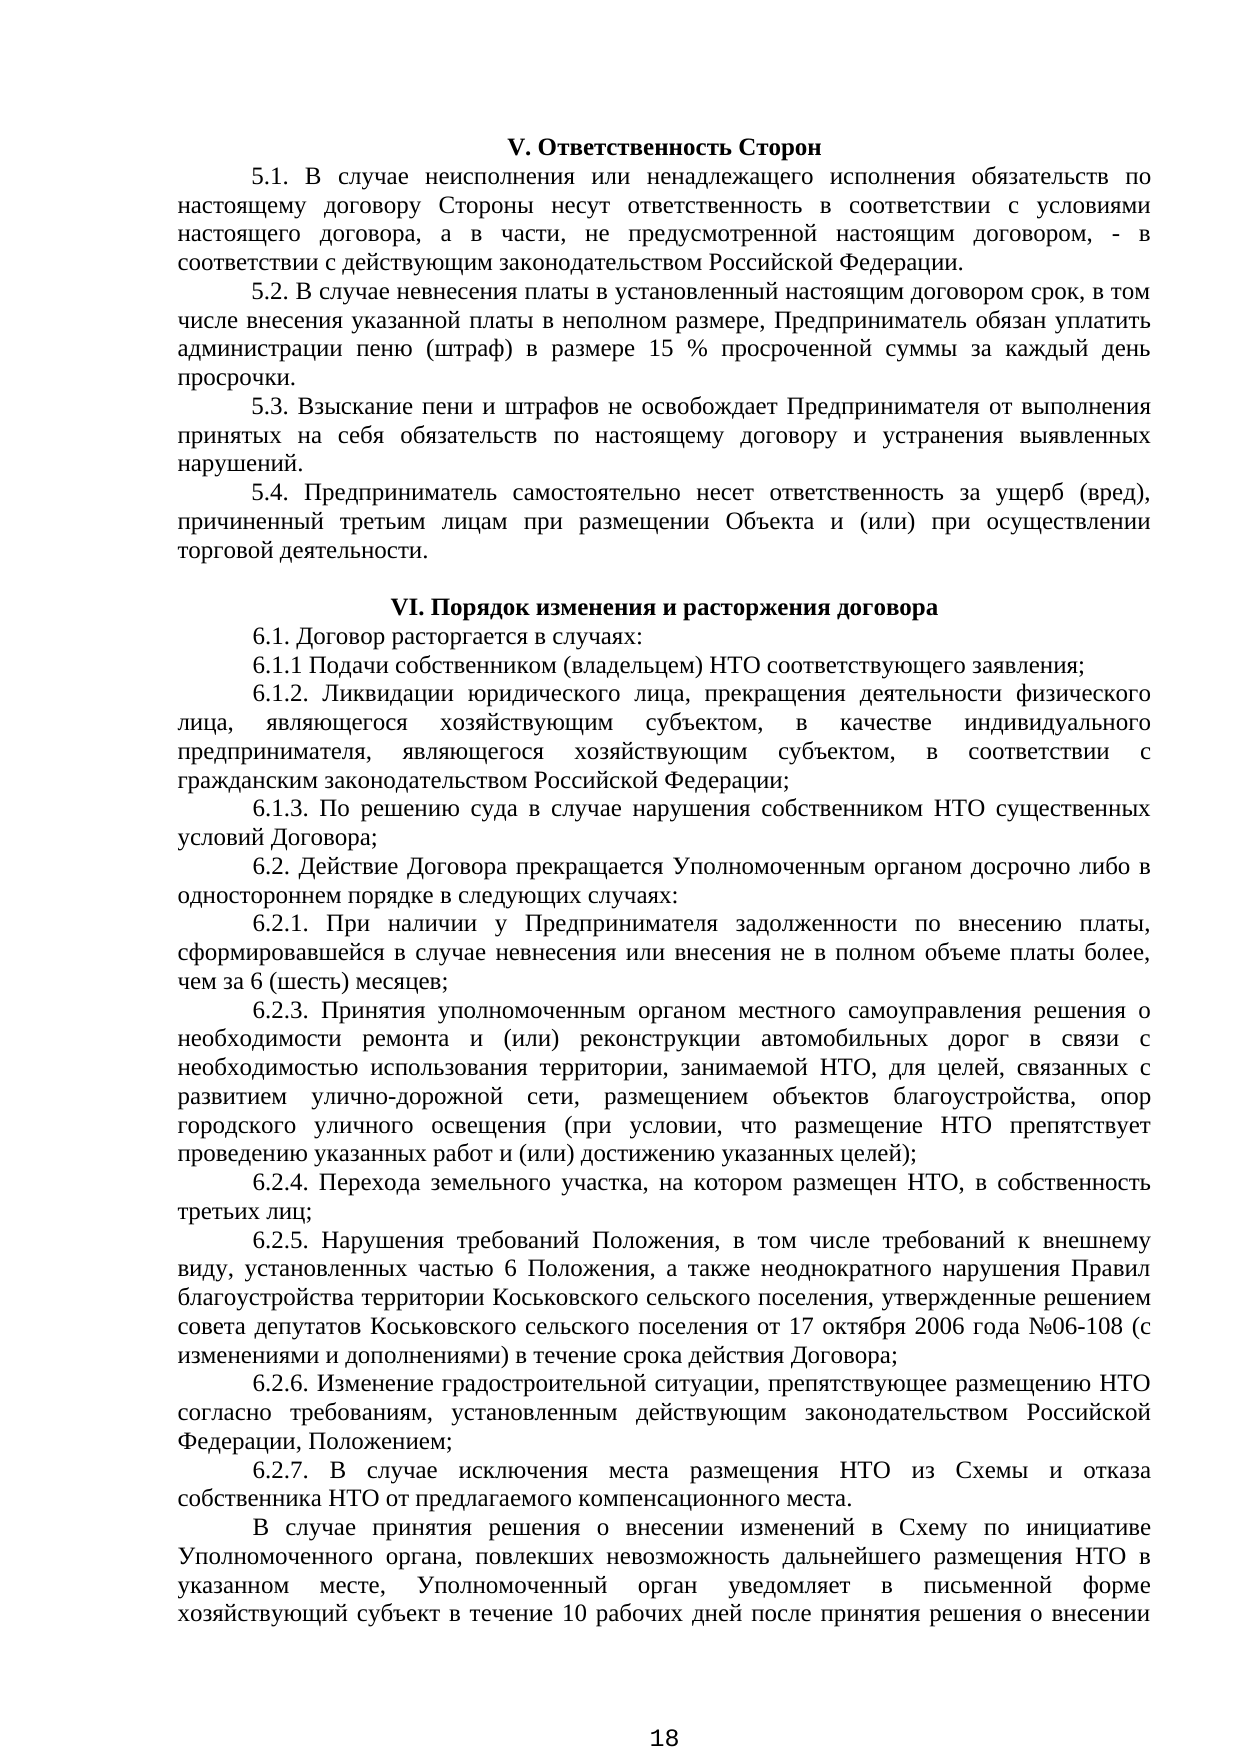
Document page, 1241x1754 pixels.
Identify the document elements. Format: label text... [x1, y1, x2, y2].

text 6.1.1 Подачи собственником (владельцем) НТО соответствующего заявления; [177, 650, 1152, 678]
text 6.2.7. В случае исключения места размещения НТО из Схемы и отказа собственника НТО от предлагаемого компенсационного места. [177, 1455, 1152, 1512]
text 5.3. Взыскание пени и штрафов не освобождает Предпринимателя от выполнения принятых на себя обязательств по настоящему договору и устранения выявленных нарушений. [177, 391, 1152, 477]
text 5.4. Предприниматель самостоятельно несет ответственность за ущерб (вред), причиненный третьим лицам при размещении Объекта и (или) при осуществлении торговой деятельности. [177, 477, 1152, 563]
text 5.2. В случае невнесения платы в установленный настоящим договором срок, в том числе внесения указанной платы в неполном размере, Предприниматель обязан уплатить администрации пеню (штраф) в размере 15 % просроченной суммы за каждый день просрочки. [177, 276, 1152, 391]
text 6.1. Договор расторгается в случаях: [177, 621, 1152, 650]
text 6.2. Действие Договора прекращается Уполномоченным органом досрочно либо в одностороннем порядке в следующих случаях: [177, 851, 1152, 908]
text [177, 1512, 1152, 1627]
text 6.2.5. Нарушения требований Положения, в том числе требований к внешнему виду, установленных частью 6 Положения, а также неоднократного нарушения Правил благоустройства территории Коськовского сельского поселения, утвержденные решением совета депутатов Коськовского сельского поселения от 17 октября 2006 года №06-108 (с изменениями и дополнениями) в течение срока действия Договора; [177, 1225, 1152, 1368]
text 6.2.4. Перехода земельного участка, на котором размещен НТО, в собственность третьих лиц; [177, 1167, 1152, 1225]
text V. Ответственность Сторон [177, 132, 1152, 161]
text 6.2.3. Принятия уполномоченным органом местного самоуправления решения о необходимости ремонта и (или) реконструкции автомобильных дорог в связи с необходимостью использования территории, занимаемой НТО, для целей, связанных с развитием улично-дорожной сети, размещением объектов благоустройства, опор городского уличного освещения (при условии, что размещение НТО препятствует проведению указанных работ и (или) достижению указанных целей); [177, 995, 1152, 1167]
text 6.1.3. По решению суда в случае нарушения собственником НТО существенных условий Договора; [177, 793, 1152, 851]
text 6.1.2. Ликвидации юридического лица, прекращения деятельности физического лица, являющегося хозяйствующим субъектом, в качестве индивидуального предпринимателя, являющегося хозяйствующим субъектом, в соответствии с гражданским законодательством Российской Федерации; [177, 678, 1152, 793]
text VI. Порядок изменения и расторжения договора [177, 592, 1152, 621]
text 6.2.1. При наличии у Предпринимателя задолженности по внесению платы, сформировавшейся в случае невнесения или внесения не в полном объеме платы более, чем за 6 (шесть) месяцев; [177, 908, 1152, 995]
text 5.1. В случае неисполнения или ненадлежащего исполнения обязательств по настоящему договору Стороны несут ответственность в соответствии с условиями настоящего договора, а в части, не предусмотренной настоящим договором, - в соответствии с действующим законодательством Российской Федерации. [177, 161, 1152, 276]
text 6.2.6. Изменение градостроительной ситуации, препятствующее размещению НТО согласно требованиям, установленным действующим законодательством Российской Федерации, Положением; [177, 1368, 1152, 1455]
